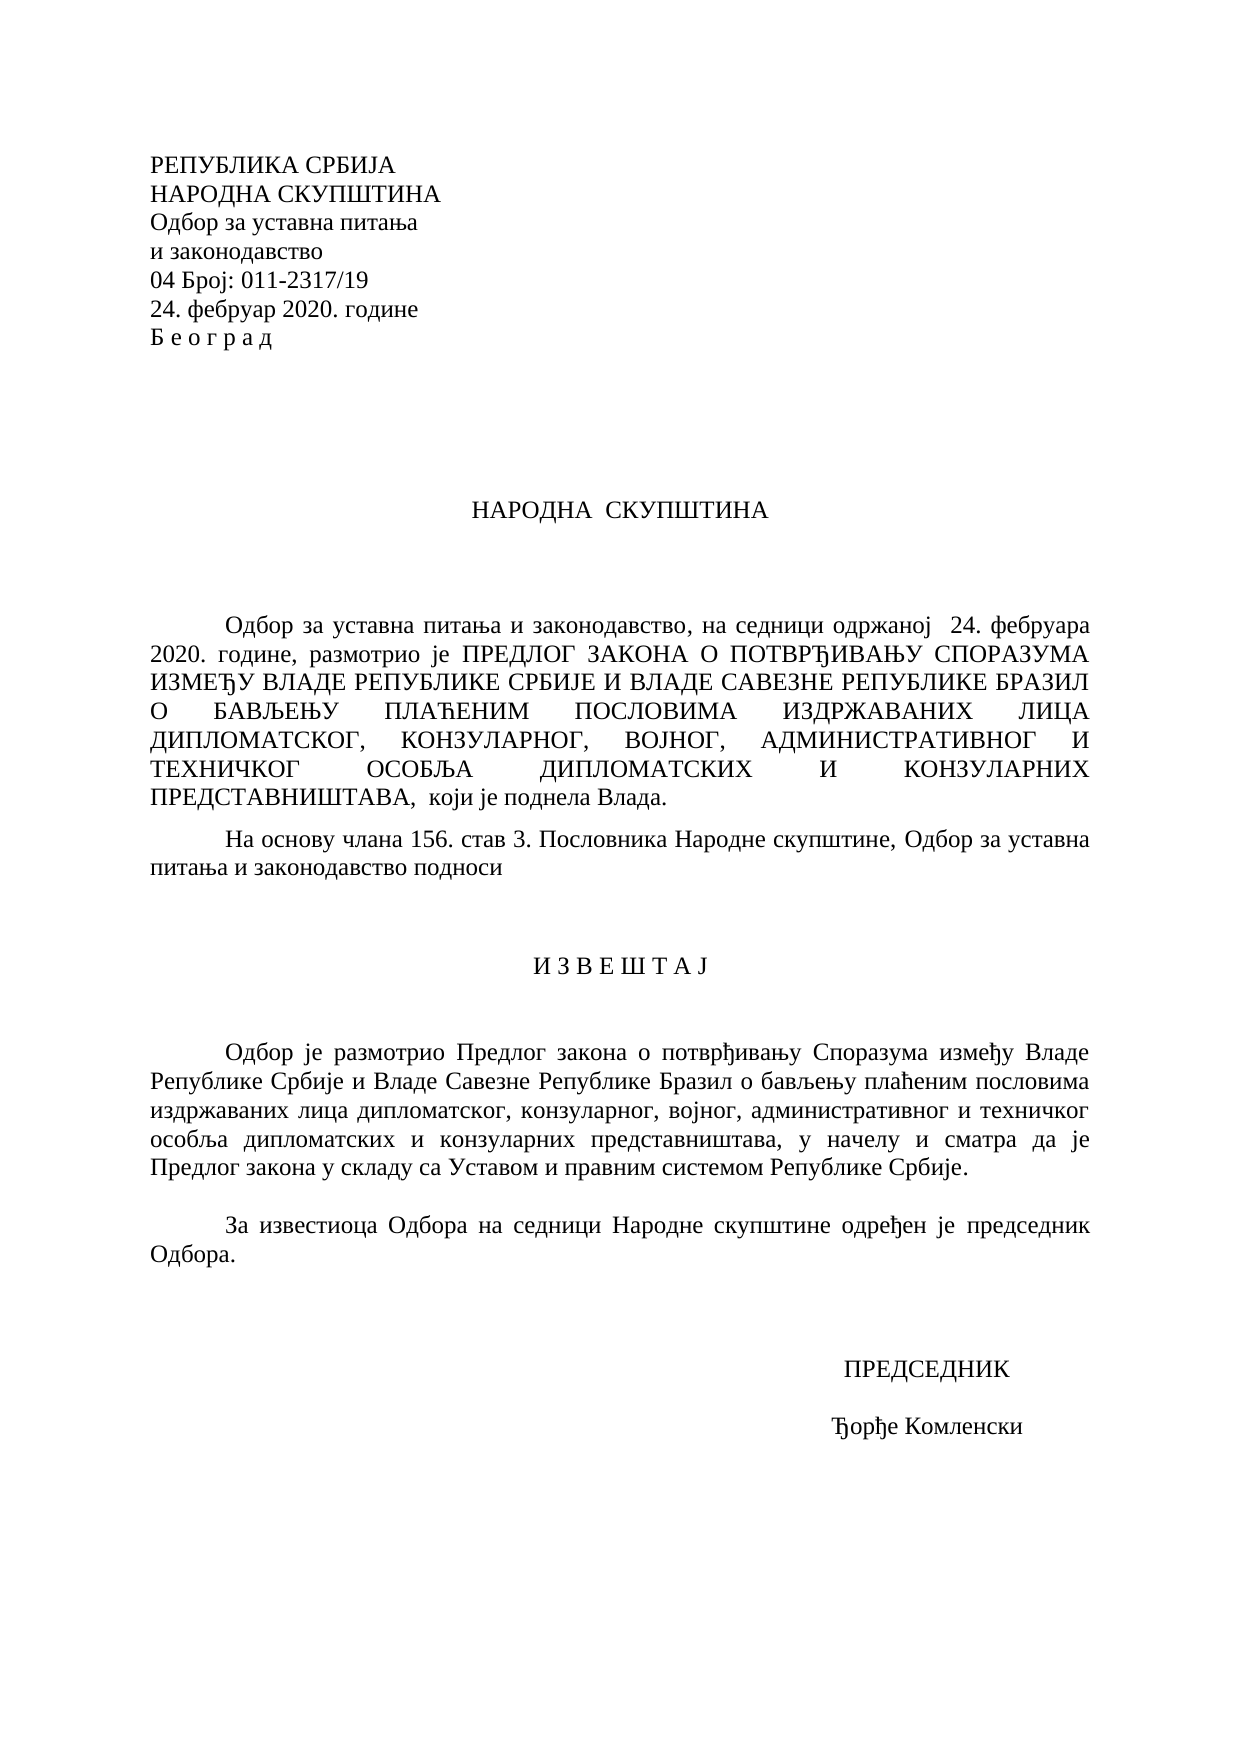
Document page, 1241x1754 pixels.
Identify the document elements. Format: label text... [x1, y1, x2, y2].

text Одбор је размотрио Предлог закона о потврђивању Споразума између Владе Републике Србије и Владе Савезне Републике Бразил о бављењу плаћеним пословима издржаваних лица дипломатског, конзуларног, војног, административног и техничког особља дипломатских и конзуларних представништава, у начелу и сматра да је Предлог закона у складу са Уставом и правним системом Републике Србије. [150, 1037, 1090, 1181]
text За известиоца Одбора на седници Народне скупштине одређен је председник Одбора. [150, 1210, 1090, 1267]
text И З В Е Ш Т А Ј [150, 951, 1090, 980]
text и законодавство [150, 236, 1090, 265]
text Одбор за уставна питања и законодавство, на седници одржаној 24. фебруара 2020. године, размотрио је ПРЕДЛОГ ЗАКОНА О ПОТВРЂИВАЊУ СПОРАЗУМА ИЗМЕЂУ ВЛАДЕ РЕПУБЛИКЕ СРБИЈЕ И ВЛАДЕ САВЕЗНЕ РЕПУБЛИКЕ БРАЗИЛ О БАВЉЕЊУ ПЛАЋЕНИМ ПОСЛОВИМА ИЗДРЖАВАНИХ ЛИЦА ДИПЛОМАТСКОГ, КОНЗУЛАРНОГ, ВОЈНОГ, АДМИНИСТРАТИВНОГ И ТЕХНИЧКОГ ОСОБЉА ДИПЛОМАТСКИХ И КОНЗУЛАРНИХ ПРЕДСТАВНИШТАВА, који је поднела Влада. [150, 610, 1090, 811]
text РЕПУБЛИКА СРБИЈА [150, 150, 1090, 179]
text Б е о г р а д [150, 322, 1090, 351]
text НАРОДНА СКУПШТИНА [150, 495, 1090, 524]
text Одбор за уставна питања [150, 207, 1090, 236]
text НАРОДНА СКУПШТИНА [150, 179, 1090, 207]
text Ђорђе Комленски [150, 1411, 1090, 1440]
text ПРЕДСЕДНИК [150, 1354, 1090, 1382]
text 04 Број: 011-2317/19 [150, 265, 1090, 294]
text На основу члана 156. став 3. Пословника Народне скупштине, Одбор за уставна питања и законодавство подноси [150, 824, 1090, 881]
text 24. фебруар 2020. године [150, 294, 1090, 322]
